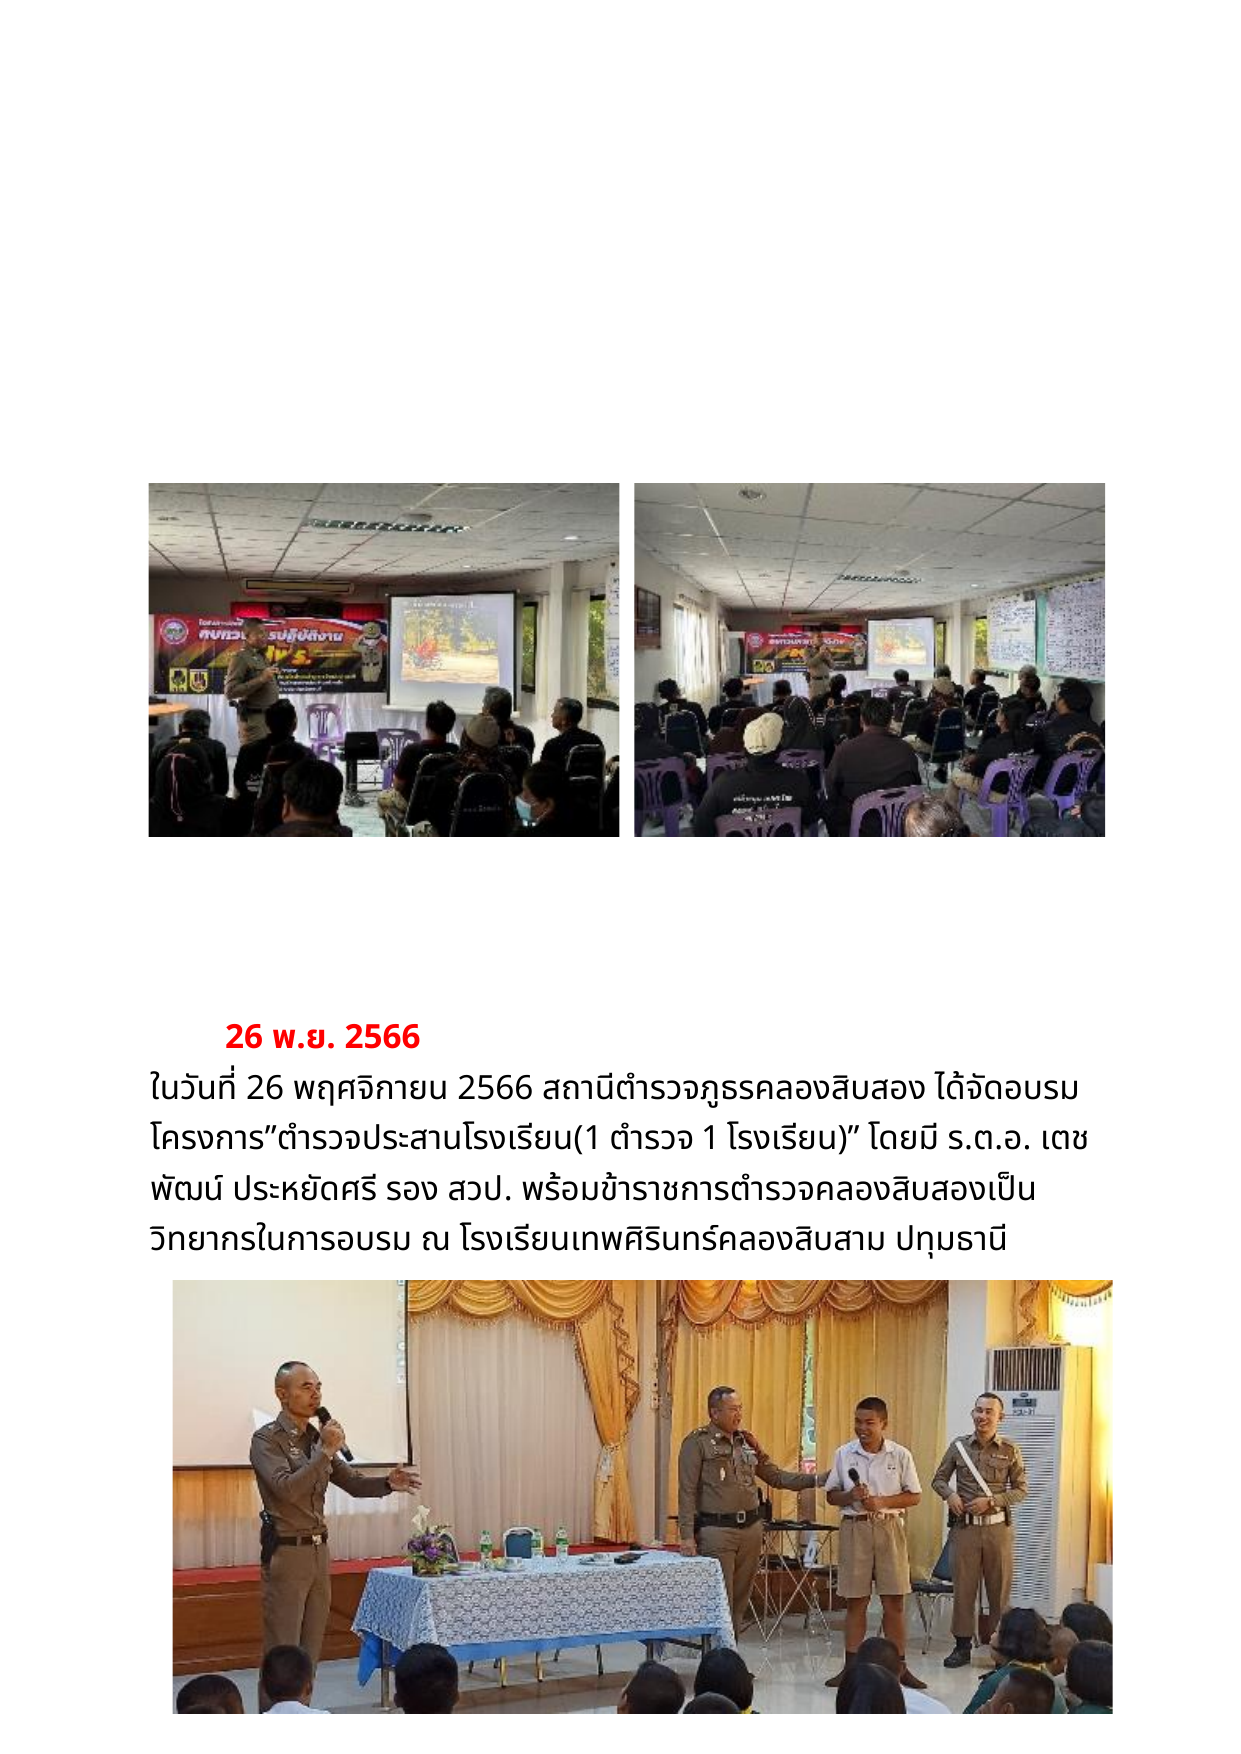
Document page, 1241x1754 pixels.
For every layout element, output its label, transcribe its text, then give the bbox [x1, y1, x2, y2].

text ในวันที่ 26 พฤศจิกายน 2566 สถานีตำรวจภูธรคลองสิบสอง ได้จัดอบรมโครงการ”ตำรวจประสานโรงเรียน(1ตำรวจ1โรงเรียน)” โดยมี ร.ต.อ. เตชพัฒน์ ประหยัดศรี รอง สวป. พร้อมข้าราชการตำรวจคลองสิบสองเป็นวิทยากรในการอบรม ณ โรงเรียนเทพศิรินทร์คลองสิบสาม ปทุมธานี [150, 1063, 1090, 1266]
picture [634, 483, 1106, 837]
picture [148, 483, 620, 837]
picture [172, 1280, 1113, 1714]
text 26 พ.ย. 2566 [150, 1013, 1090, 1063]
